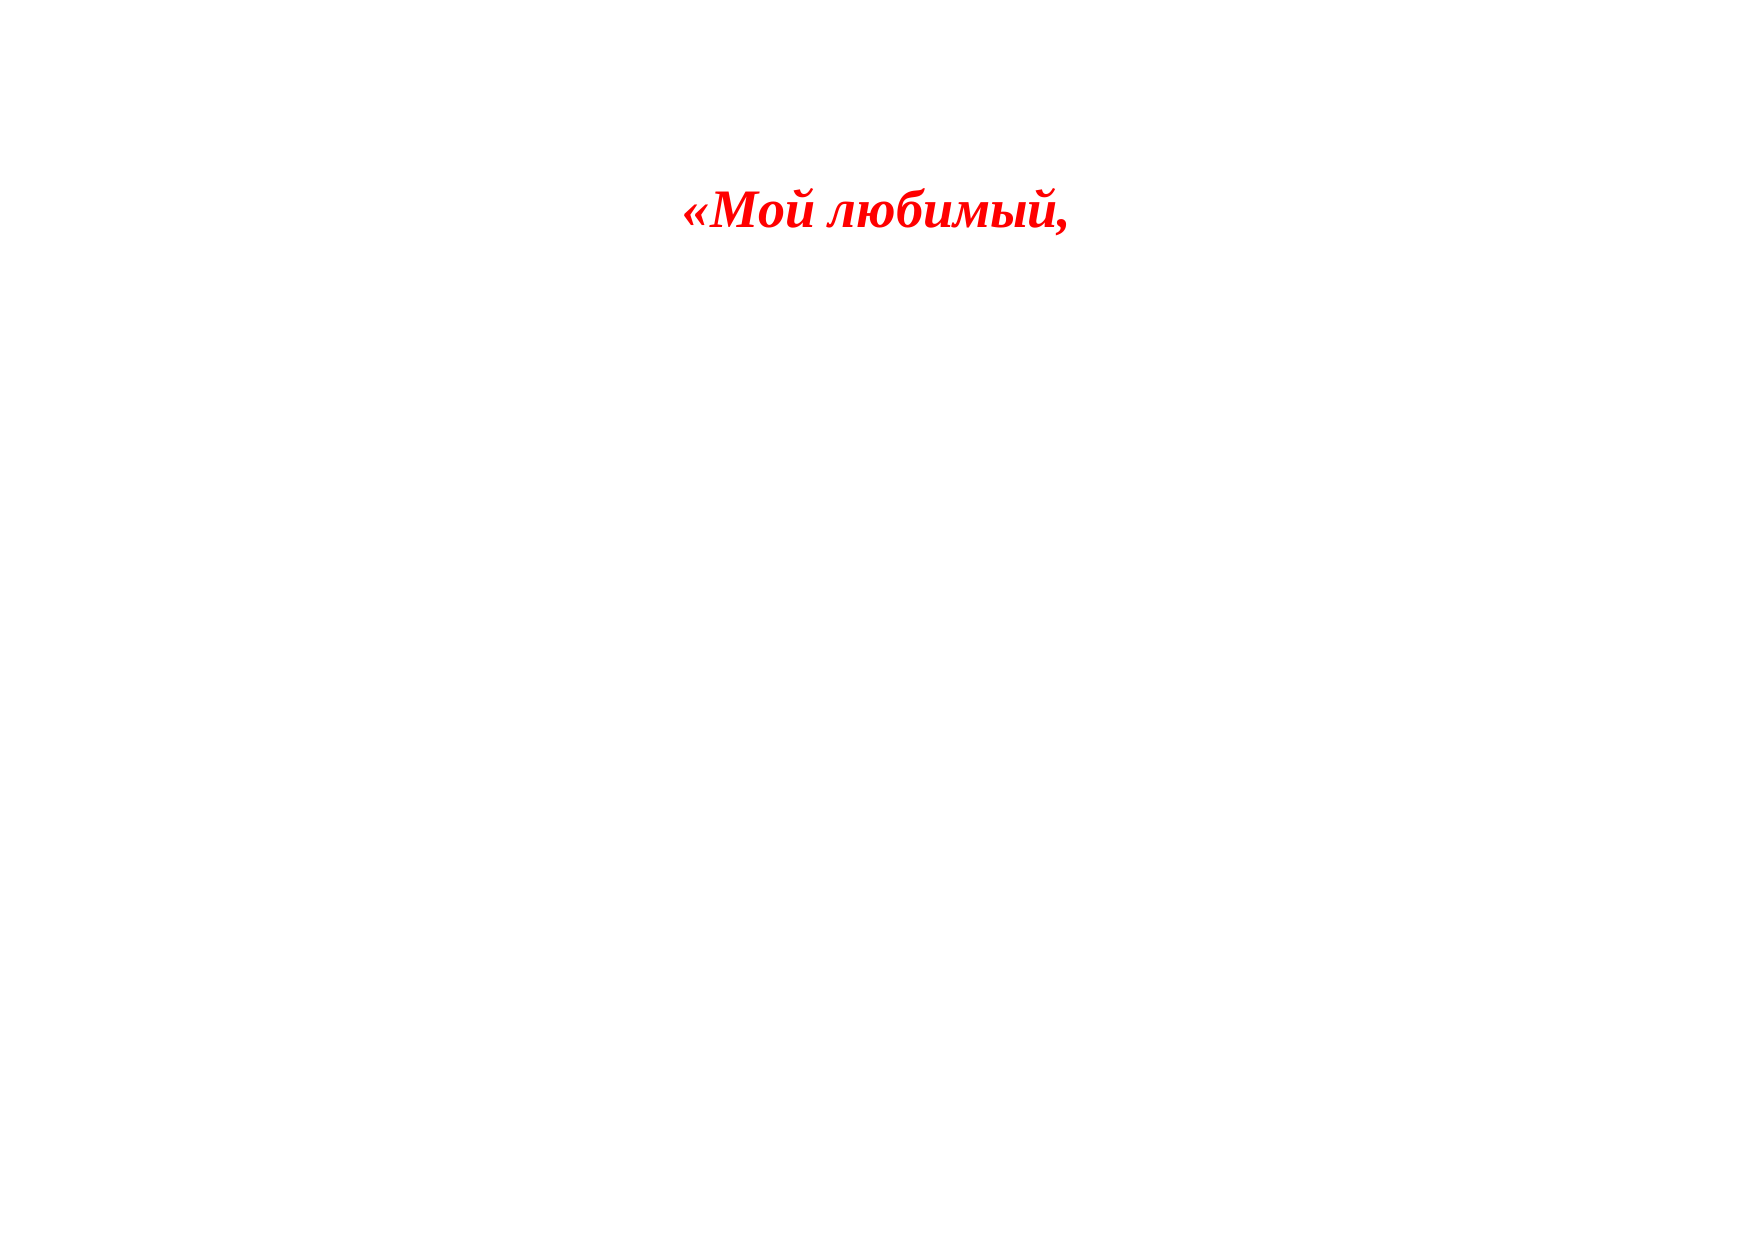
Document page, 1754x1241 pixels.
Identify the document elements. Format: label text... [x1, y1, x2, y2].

text «Мой любимый, [118, 177, 1636, 239]
